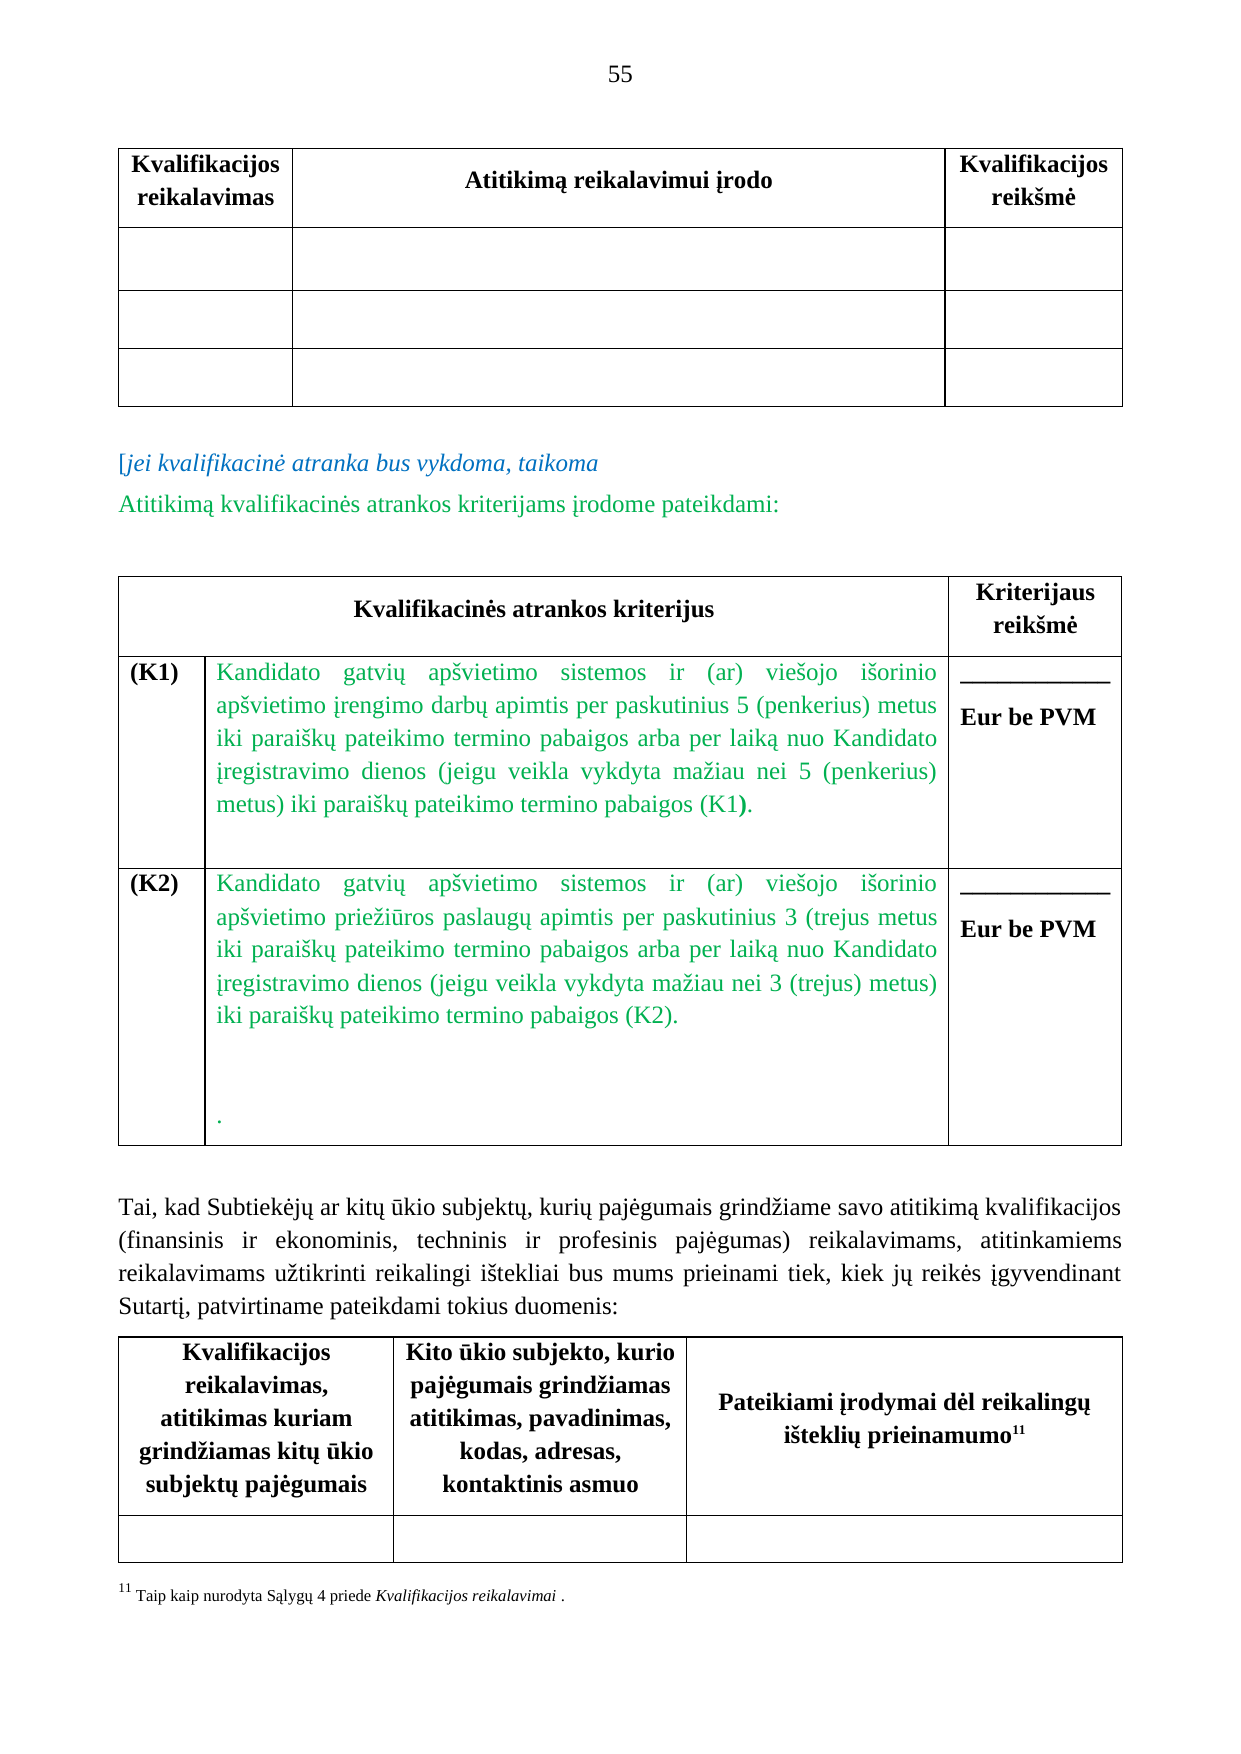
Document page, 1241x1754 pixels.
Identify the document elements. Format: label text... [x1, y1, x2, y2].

table_cell (K1) [119, 657, 204, 867]
table_header Kvalifikacijos reikšmė [946, 149, 1122, 227]
table_header Atitikimą reikalavimui įrodo [293, 149, 944, 227]
text Tai, kad Subtiekėjų ar kitų ūkio subjektų, kurių pajėgumais grindžiame savo atitikimą kvalifikacijos (finansinis ir ekonominis, techninis ir profesinis pajėgumas) reikalavimams, atitinkamiems reikalavimams užtikrinti reikalingi ištekliai bus mums prieinami tiek, kiek jų reikės įgyvendinant Sutartį, patvirtiname pateikdami tokius duomenis: [118, 1192, 1122, 1319]
table_header Pateikiami įrodymai dėl reikalingų išteklių prieinamumo [687, 1338, 1122, 1515]
table_cell [293, 228, 944, 290]
text Atitikimą kvalifikacinės atrankos kriterijams įrodome pateikdami: [118, 489, 1122, 518]
table_cell [946, 349, 1122, 406]
table_cell [946, 228, 1122, 290]
table_cell Kandidato gatvių apšvietimo sistemos ir (ar) viešojo išorinio apšvietimo priežiūros paslaugų apimtis per paskutinius 3 (trejus metus iki paraiškų pateikimo termino pabaigos arba per laiką nuo Kandidato įregistravimo dienos (jeigu veikla vykdyta mažiau nei 3 (trejus) metus) iki paraiškų pateikimo termino pabaigos (K2). . [206, 869, 948, 1145]
table_header Kvalifikacijos reikalavimas, atitikimas kuriam grindžiamas kitų ūkio subjektų pajėgumais [119, 1338, 393, 1515]
table_cell [946, 291, 1122, 348]
table_cell ____________ Eur be PVM [949, 657, 1121, 867]
table_cell (K2) [119, 869, 204, 1145]
table_cell [119, 349, 292, 406]
table_cell [119, 228, 292, 290]
table_header Kvalifikacijos reikalavimas [119, 149, 292, 227]
table_cell ____________ Eur be PVM [949, 869, 1121, 1145]
table_cell Kandidato gatvių apšvietimo sistemos ir (ar) viešojo išorinio apšvietimo įrengimo darbų apimtis per paskutinius 5 (penkerius) metus iki paraiškų pateikimo termino pabaigos arba per laiką nuo Kandidato įregistravimo dienos (jeigu veikla vykdyta mažiau nei 5 (penkerius) metus) iki paraiškų pateikimo termino pabaigos (K1). [206, 657, 948, 867]
table_cell [119, 1516, 393, 1562]
table_header Kito ūkio subjekto, kurio pajėgumais grindžiamas atitikimas, pavadinimas, kodas, adresas, kontaktinis asmuo [394, 1338, 686, 1515]
table_header Kriterijaus reikšmė [949, 577, 1121, 656]
table_cell [119, 291, 292, 348]
table_cell [394, 1516, 686, 1562]
text [jei kvalifikacinė atranka bus vykdoma, taikoma [118, 448, 1122, 477]
table_cell [687, 1516, 1122, 1562]
table_header Kvalifikacinės atrankos kriterijus [119, 577, 948, 656]
table_cell [293, 291, 944, 348]
table_cell [293, 349, 944, 406]
